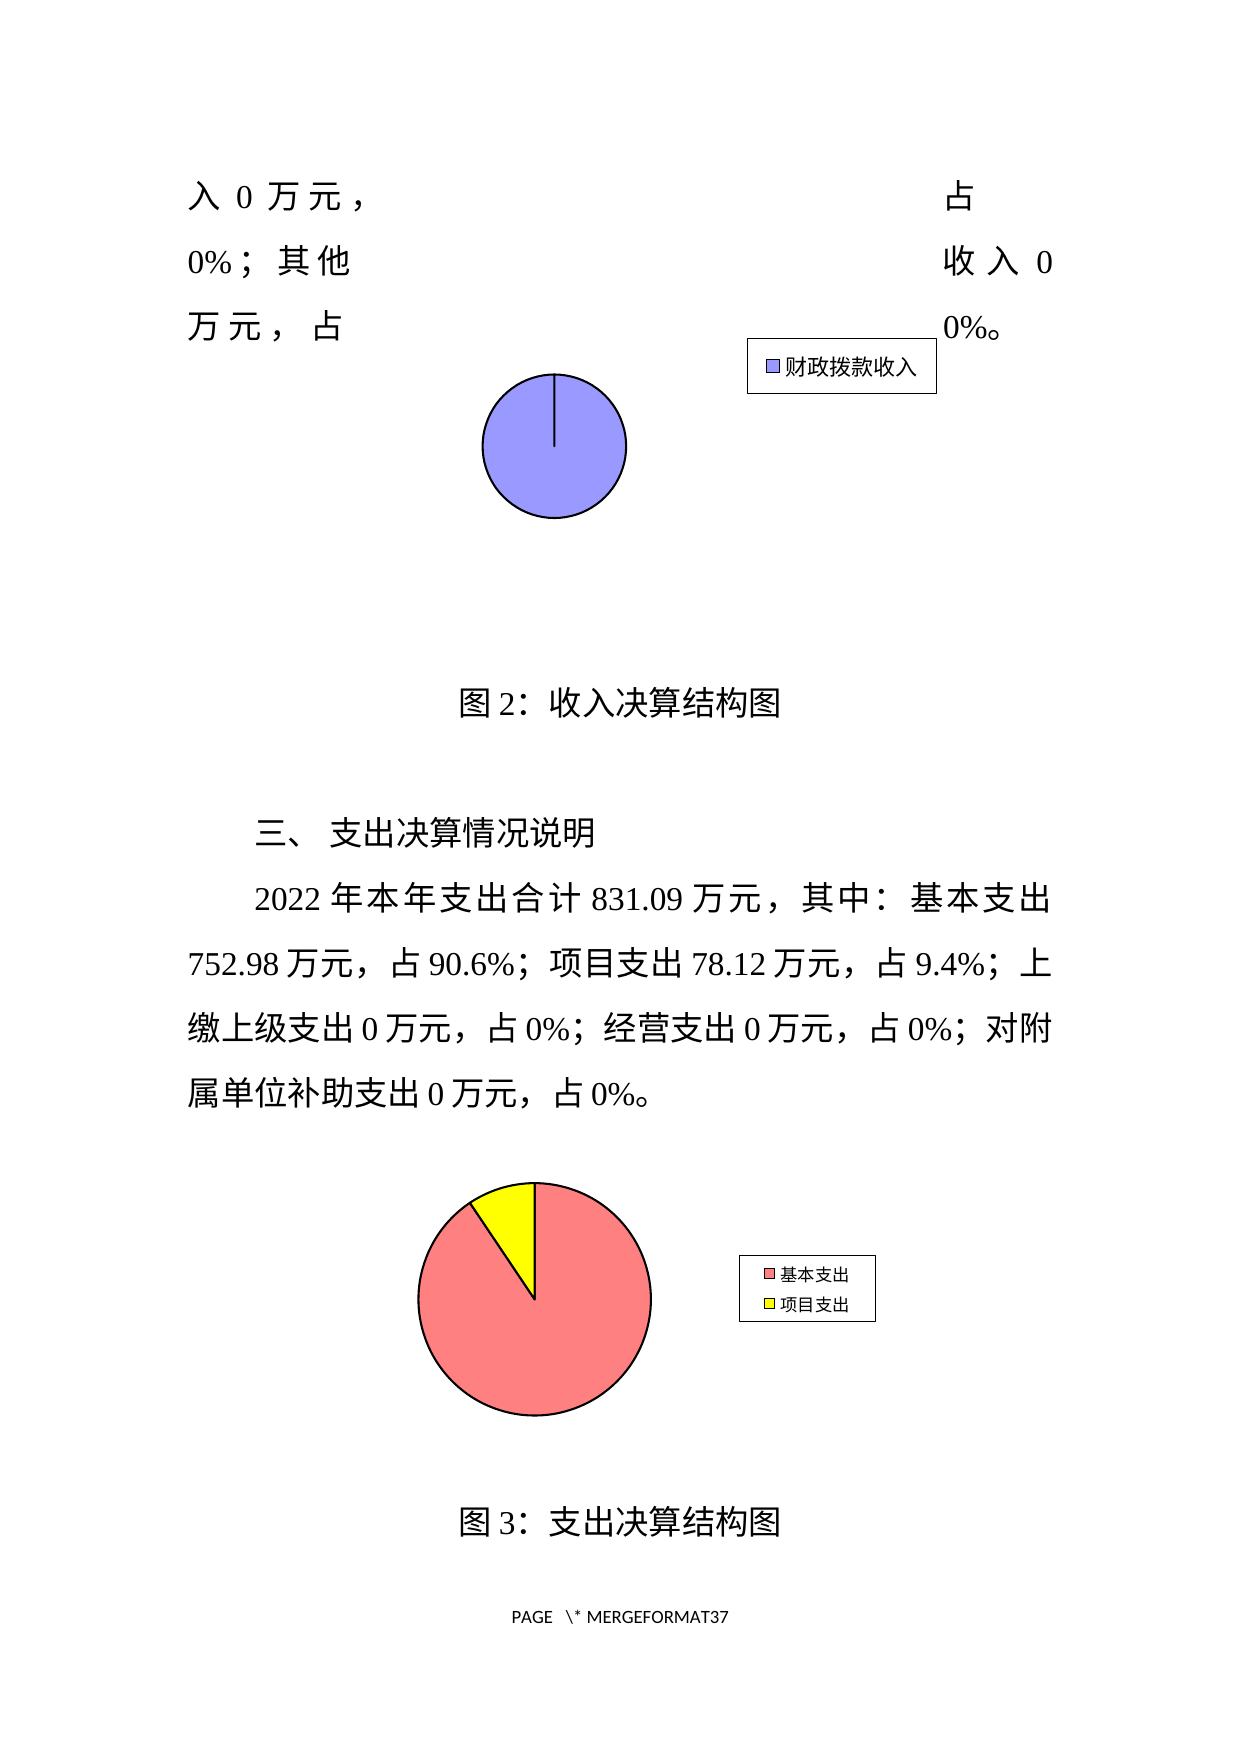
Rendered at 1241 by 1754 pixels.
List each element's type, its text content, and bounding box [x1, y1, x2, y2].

text 图3：支出决算结构图 [187, 1488, 1053, 1553]
text 图2：收入决算结构图 [187, 669, 1053, 734]
text 2022年本年支出合计831.09万元，其中：基本支出752.98万元，占90.6%；项目支出78.12万元，占9.4%；上缴上级支出0万元，占0%；经营支出0万元，占0%；对附属单位补助支出0万元，占0%。 [187, 864, 1053, 1124]
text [187, 162, 1053, 357]
list 支出决算情况说明 [254, 799, 1053, 864]
